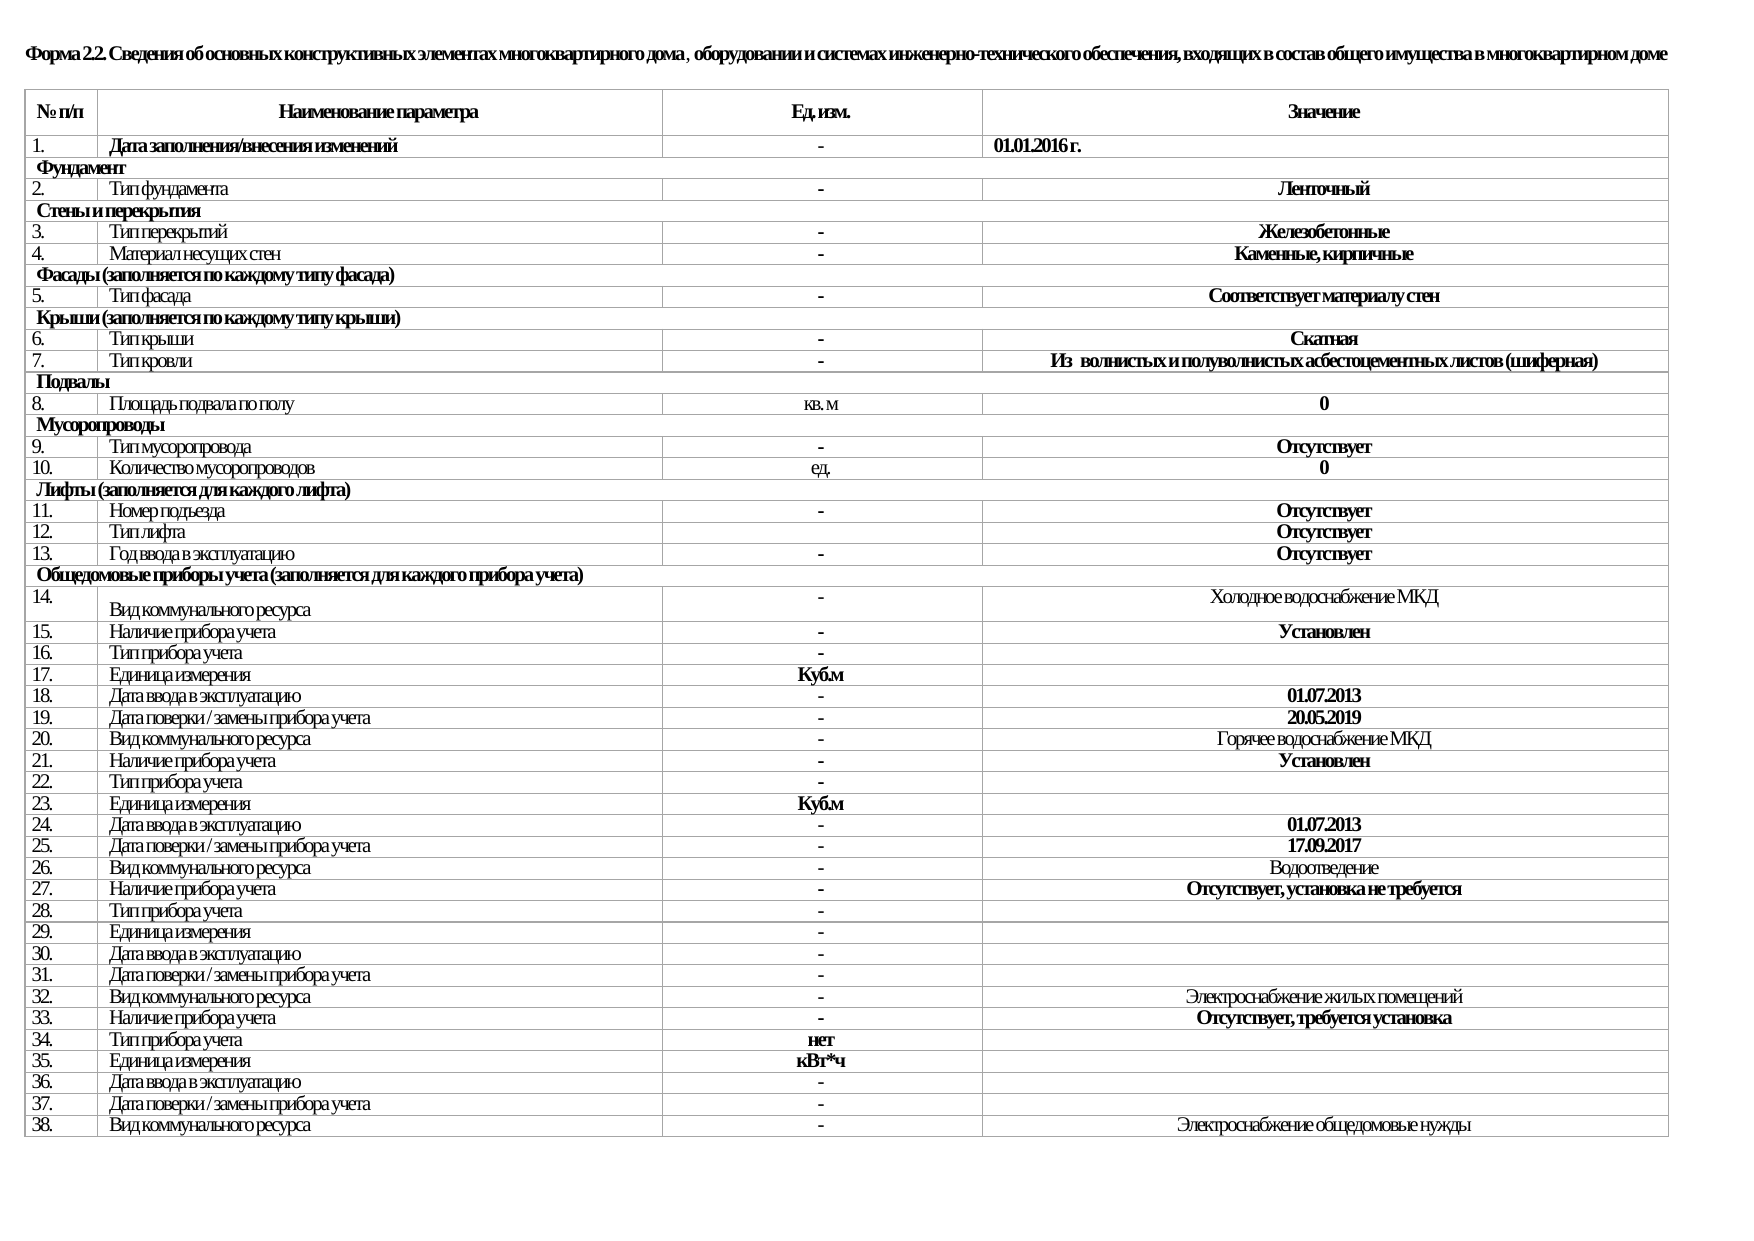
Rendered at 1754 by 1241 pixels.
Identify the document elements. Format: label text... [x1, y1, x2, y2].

table_cell - [663, 1008, 982, 1029]
table_cell - [663, 987, 982, 1007]
table_cell [983, 794, 1668, 814]
table_cell [983, 965, 1668, 986]
table_cell [26, 523, 97, 543]
table_cell Тип кровли [98, 351, 662, 371]
table_cell [26, 1030, 97, 1050]
table_cell Тип фундамента [98, 179, 662, 200]
table_cell Номер подъезда [98, 501, 662, 522]
table_cell Материал несущих стен [98, 244, 662, 264]
table_cell Электроснабжение общедомовые нужды [983, 1116, 1668, 1136]
table_cell [983, 923, 1668, 943]
table_cell Соответствует материалу стен [983, 287, 1668, 307]
table_cell [26, 136, 97, 157]
table_cell Фундамент [26, 158, 1668, 178]
table_cell Дата ввода в эксплуатацию [98, 944, 662, 964]
table_cell [26, 351, 97, 371]
table_cell Скатная [983, 330, 1668, 350]
table_cell Подвалы [26, 373, 1668, 393]
table_cell Железобетонные [983, 222, 1668, 243]
table_cell Тип мусоропровода [98, 437, 662, 457]
table_cell [26, 815, 97, 836]
table_cell Дата поверки / замены прибора учета [98, 1094, 662, 1114]
table_cell Дата ввода в эксплуатацию [98, 686, 662, 707]
table_cell Вид коммунального ресурса [98, 987, 662, 1007]
text Форма 2.2. Сведения об основных конструктивных элементах многоквартирного дома, оборудовании и системах инженерно-технического обеспечения, входящих в состав общего имущества в многоквартирном доме [25, 44, 1668, 65]
table_cell [983, 1094, 1668, 1114]
table_cell - [663, 901, 982, 921]
table_cell [26, 1051, 97, 1072]
table_cell Куб.м [663, 794, 982, 814]
table_cell Количество мусоропроводов [98, 458, 662, 479]
table_cell [983, 772, 1668, 793]
table_cell Вид коммунального ресурса [98, 858, 662, 878]
table_cell Единица измерения [98, 665, 662, 685]
table_cell Единица измерения [98, 1051, 662, 1072]
table_cell Из волнистых и полуволнистых асбестоцементных листов (шиферная) [983, 351, 1668, 371]
table_cell - [663, 179, 982, 200]
table_cell Вид коммунального ресурса [98, 587, 662, 621]
table_cell - [663, 587, 982, 621]
table_cell - [663, 751, 982, 771]
table_cell [26, 501, 97, 522]
table_cell [26, 458, 97, 479]
table_cell Дата ввода в эксплуатацию [98, 815, 662, 836]
table_cell [26, 686, 97, 707]
table_cell [983, 944, 1668, 964]
table_cell - [663, 944, 982, 964]
table_cell [26, 1073, 97, 1093]
table_cell Отсутствует [983, 501, 1668, 522]
table_cell - [663, 965, 982, 986]
table_cell Тип прибора учета [98, 901, 662, 921]
table_cell Наличие прибора учета [98, 880, 662, 900]
table_cell - [663, 686, 982, 707]
table_cell Водоотведение [983, 858, 1668, 878]
table_cell - [663, 858, 982, 878]
table_cell Дата поверки / замены прибора учета [98, 965, 662, 986]
table_cell 01.07.2013 [983, 815, 1668, 836]
table_cell [983, 665, 1668, 685]
table_cell - [663, 815, 982, 836]
table_cell [26, 708, 97, 728]
table_cell Установлен [983, 751, 1668, 771]
table_cell - [663, 622, 982, 642]
table_cell Наличие прибора учета [98, 1008, 662, 1029]
table_cell 0 [983, 458, 1668, 479]
table_cell кВт*ч [663, 1051, 982, 1072]
table_cell [983, 901, 1668, 921]
table_cell Каменные, кирпичные [983, 244, 1668, 264]
table_cell [26, 837, 97, 857]
table_cell Год ввода в эксплуатацию [98, 544, 662, 564]
table_cell Отсутствует, требуется установка [983, 1008, 1668, 1029]
table_cell [26, 987, 97, 1007]
table_cell [26, 772, 97, 793]
table_cell [26, 394, 97, 414]
table_cell - [663, 330, 982, 350]
table_cell - [663, 351, 982, 371]
table_cell Единица измерения [98, 923, 662, 943]
table_cell [26, 587, 97, 621]
table_cell [26, 622, 97, 642]
table_cell [26, 244, 97, 264]
table_cell Вид коммунального ресурса [98, 1116, 662, 1136]
table_cell [26, 944, 97, 964]
table_cell - [663, 644, 982, 664]
table_header Наименование параметра [98, 90, 662, 135]
table_cell - [663, 1094, 982, 1114]
table_cell Установлен [983, 622, 1668, 642]
table_cell 17.09.2017 [983, 837, 1668, 857]
table_cell Тип фасада [98, 287, 662, 307]
table_cell - [663, 544, 982, 564]
table_cell Холодное водоснабжение МКД [983, 587, 1668, 621]
table_cell [26, 222, 97, 243]
table_cell - [663, 729, 982, 750]
table_header № п/п [26, 90, 97, 135]
table_cell ед. [663, 458, 982, 479]
table_header Ед. изм. [663, 90, 982, 135]
table_cell [26, 751, 97, 771]
table_cell [26, 437, 97, 457]
table_cell Площадь подвала по полу [98, 394, 662, 414]
table_cell - [663, 708, 982, 728]
table_cell [26, 965, 97, 986]
table_cell Тип лифта [98, 523, 662, 543]
table_cell Отсутствует [983, 437, 1668, 457]
table_cell Горячее водоснабжение МКД [983, 729, 1668, 750]
table_cell Общедомовые приборы учета (заполняется для каждого прибора учета) [26, 566, 1668, 586]
table_cell - [663, 287, 982, 307]
table_cell Мусоропроводы [26, 415, 1668, 436]
table_cell кв. м [663, 394, 982, 414]
table_cell нет [663, 1030, 982, 1050]
table_cell Единица измерения [98, 794, 662, 814]
table_cell Фасады (заполняется по каждому типу фасада) [26, 265, 1668, 286]
table_cell [26, 794, 97, 814]
table_cell [983, 644, 1668, 664]
table_cell Отсутствует, установка не требуется [983, 880, 1668, 900]
table_cell Стены и перекрытия [26, 201, 1668, 221]
table_cell - [663, 772, 982, 793]
table_cell [983, 1030, 1668, 1050]
table_cell [983, 1073, 1668, 1093]
table_cell Наличие прибора учета [98, 751, 662, 771]
table_cell - [663, 1116, 982, 1136]
table_cell 0 [983, 394, 1668, 414]
table_cell - [663, 244, 982, 264]
table_cell - [663, 136, 982, 157]
table_cell [26, 665, 97, 685]
table_cell Тип крыши [98, 330, 662, 350]
table_cell [983, 1051, 1668, 1072]
table_cell [26, 544, 97, 564]
table_cell Дата поверки / замены прибора учета [98, 708, 662, 728]
table_cell Тип прибора учета [98, 772, 662, 793]
table_cell Дата ввода в эксплуатацию [98, 1073, 662, 1093]
table_cell - [663, 1073, 982, 1093]
table_cell - [663, 837, 982, 857]
table_cell [26, 729, 97, 750]
table_cell Лифты (заполняется для каждого лифта) [26, 480, 1668, 500]
table_cell Ленточный [983, 179, 1668, 200]
table_cell [26, 1094, 97, 1114]
table_cell Наличие прибора учета [98, 622, 662, 642]
table_cell Дата заполнения/внесения изменений [98, 136, 662, 157]
table_cell 20.05.2019 [983, 708, 1668, 728]
table_cell [26, 1116, 97, 1136]
table_cell 01.01.2016 г. [983, 136, 1668, 157]
table_cell Отсутствует [983, 544, 1668, 564]
table_cell [26, 644, 97, 664]
table_cell Тип перекрытий [98, 222, 662, 243]
table_cell 01.07.2013 [983, 686, 1668, 707]
table_cell Тип прибора учета [98, 1030, 662, 1050]
table_cell Крыши (заполняется по каждому типу крыши) [26, 308, 1668, 328]
table_cell Тип прибора учета [98, 644, 662, 664]
table_cell Дата поверки / замены прибора учета [98, 837, 662, 857]
table_cell - [663, 880, 982, 900]
table_cell [26, 179, 97, 200]
table_cell - [663, 222, 982, 243]
table_cell Куб.м [663, 665, 982, 685]
table_cell Электроснабжение жилых помещений [983, 987, 1668, 1007]
table_cell - [663, 501, 982, 522]
table_cell [26, 1008, 97, 1029]
table_cell [26, 858, 97, 878]
table_cell [26, 901, 97, 921]
table_cell [26, 287, 97, 307]
table_cell [26, 330, 97, 350]
table_cell - [663, 437, 982, 457]
table_cell Вид коммунального ресурса [98, 729, 662, 750]
table_cell [26, 880, 97, 900]
table_cell [663, 523, 982, 543]
table_cell Отсутствует [983, 523, 1668, 543]
table_cell - [663, 923, 982, 943]
table_cell [26, 923, 97, 943]
table_header Значение [983, 90, 1668, 135]
